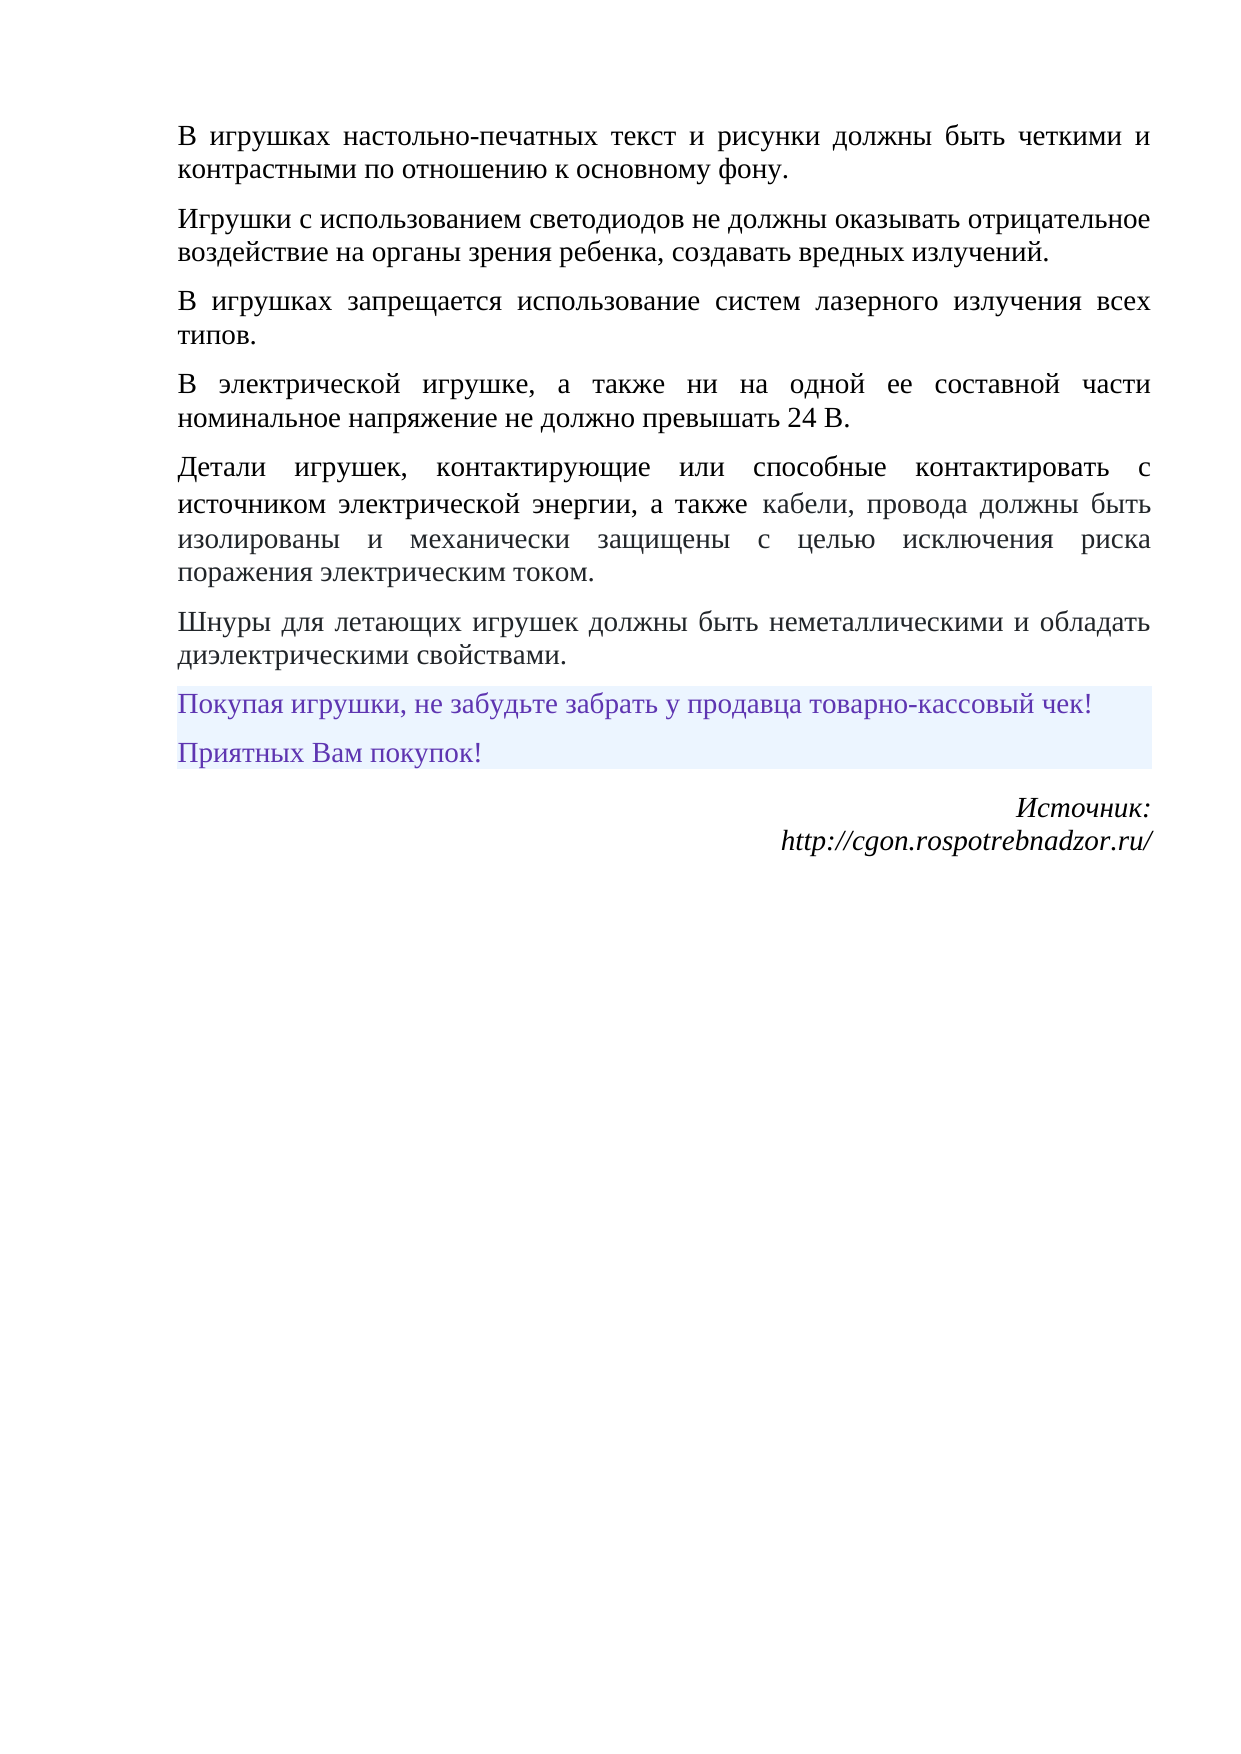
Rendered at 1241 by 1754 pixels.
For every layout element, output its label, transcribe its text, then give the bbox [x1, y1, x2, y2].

text Покупая игрушки, не забудьте забрать у продавца товарно-кассовый чек! [177, 686, 1152, 720]
text Источник: [177, 790, 1152, 823]
text В игрушках настольно-печатных текст и рисунки должны быть четкими и контрастными по отношению к основному фону. [177, 118, 1152, 185]
text Приятных Вам покупок! [177, 736, 1152, 769]
text В игрушках запрещается использование систем лазерного излучения всех типов. [177, 283, 1152, 351]
text Шнуры для летающих игрушек должны быть неметаллическими и обладать диэлектрическими свойствами. [177, 604, 1152, 671]
text Детали игрушек, контактирующие или способные контактировать с источником электрической энергии, а также кабели, провода должны быть изолированы и механически защищены с целью исключения риска поражения электрическим током. [177, 449, 1152, 588]
text Игрушки с использованием светодиодов не должны оказывать отрицательное воздействие на органы зрения ребенка, создавать вредных излучений. [177, 201, 1152, 268]
text http://cgon.rospotrebnadzor.ru/ [177, 823, 1152, 857]
text В электрической игрушке, а также ни на одной ее составной части номинальное напряжение не должно превышать 24 В. [177, 366, 1152, 433]
